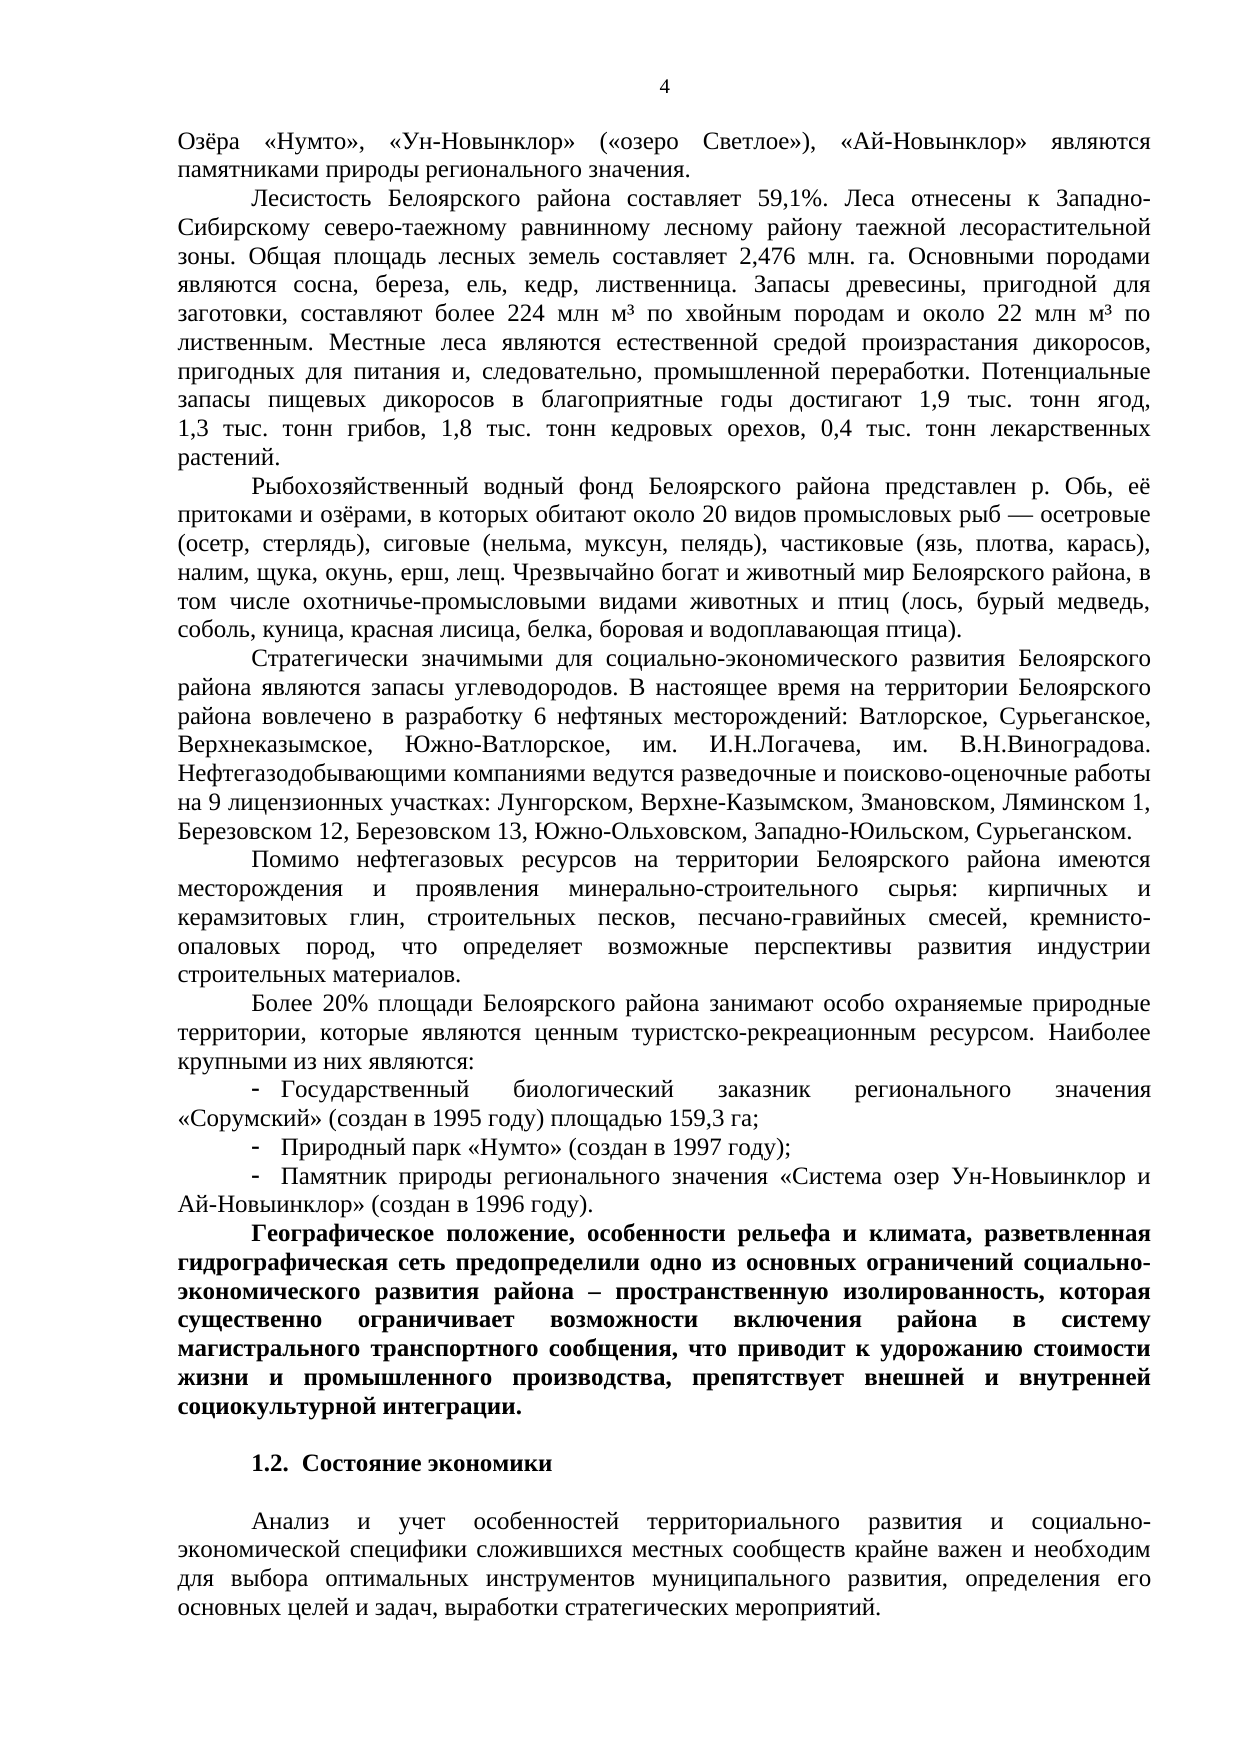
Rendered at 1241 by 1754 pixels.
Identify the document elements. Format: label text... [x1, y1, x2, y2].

text Географическое положение, особенности рельефа и климата, разветвленная гидрографическая сеть предопределили одно из основных ограничений социально-экономического развития района – пространственную изолированность, которая существенно ограничивает возможности включения района в систему магистрального транспортного сообщения, что приводит к удорожанию стоимости жизни и промышленного производства, препятствует внешней и внутренней социокультурной интеграции. [177, 1218, 1152, 1419]
list Состояние экономики [177, 1448, 1152, 1477]
text Анализ и учет особенностей территориального развития и социально-экономической специфики сложившихся местных сообществ крайне важен и необходим для выбора оптимальных инструментов муниципального развития, определения его основных целей и задач, выработки стратегических мероприятий. [177, 1506, 1152, 1621]
text Лесистость Белоярского района составляет 59,1%. Леса отнесены к Западно-Сибирскому северо-таежному равнинному лесному району таежной лесорастительной зоны. Общая площадь лесных земель составляет 2,476 млн. га. Основными породами являются сосна, береза, ель, кедр, лиственница. Запасы древесины, пригодной для заготовки, составляют более 224 млн м³ по хвойным породам и около 22 млн м³ по лиственным. Местные леса являются естественной средой произрастания дикоросов, пригодных для питания и, следовательно, промышленной переработки. Потенциальные запасы пищевых дикоросов в благоприятные годы достигают 1,9 тыс. тонн ягод, 1,3 тыс. тонн грибов, 1,8 тыс. тонн кедровых орехов, 0,4 тыс. тонн лекарственных растений. [177, 183, 1152, 471]
text Рыбохозяйственный водный фонд Белоярского района представлен р. Обь, её притоками и озёрами, в которых обитают около 20 видов промысловых рыб — осетровые (осетр, стерлядь), сиговые (нельма, муксун, пелядь), частиковые (язь, плотва, карась), налим, щука, окунь, ерш, лещ. Чрезвычайно богат и животный мир Белоярского района, в том числе охотничье-промысловыми видами животных и птиц (лось, бурый медведь, соболь, куница, красная лисица, белка, боровая и водоплавающая птица). [177, 471, 1152, 643]
text Помимо нефтегазовых ресурсов на территории Белоярского района имеются месторождения и проявления минерально-строительного сырья: кирпичных и керамзитовых глин, строительных песков, песчано-гравийных смесей, кремнисто-опаловых пород, что определяет возможные перспективы развития индустрии строительных материалов. [177, 844, 1152, 988]
text Более 20% площади Белоярского района занимают особо охраняемые природные территории, которые являются ценным туристско-рекреационным ресурсом. Наиболее крупными из них являются: [177, 988, 1152, 1074]
list Государственный биологический заказник регионального значения «Сорумский» (создан в 1995 году) площадью 159,3 га; [177, 1074, 1152, 1132]
list Природный парк «Нумто» (создан в 1997 году); [177, 1132, 1152, 1161]
text Стратегически значимыми для социально-экономического развития Белоярского района являются запасы углеводородов. В настоящее время на территории Белоярского района вовлечено в разработку 6 нефтяных месторождений: Ватлорское, Сурьеганское, Верхнеказымское, Южно-Ватлорское, им. И.Н.Логачева, им. В.Н.Виноградова. Нефтегазодобывающими компаниями ведутся разведочные и поисково-оценочные работы на 9 лицензионных участках: Лунгорском, Верхне-Казымском, Змановском, Ляминском 1, Березовском 12, Березовском 13, Южно-Ольховском, Западно-Юильском, Сурьеганском. [177, 643, 1152, 844]
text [177, 126, 1152, 183]
list Памятник природы регионального значения «Система озер Ун-Новыинклор и Ай-Новыинклор» (создан в 1996 году). [177, 1161, 1152, 1218]
